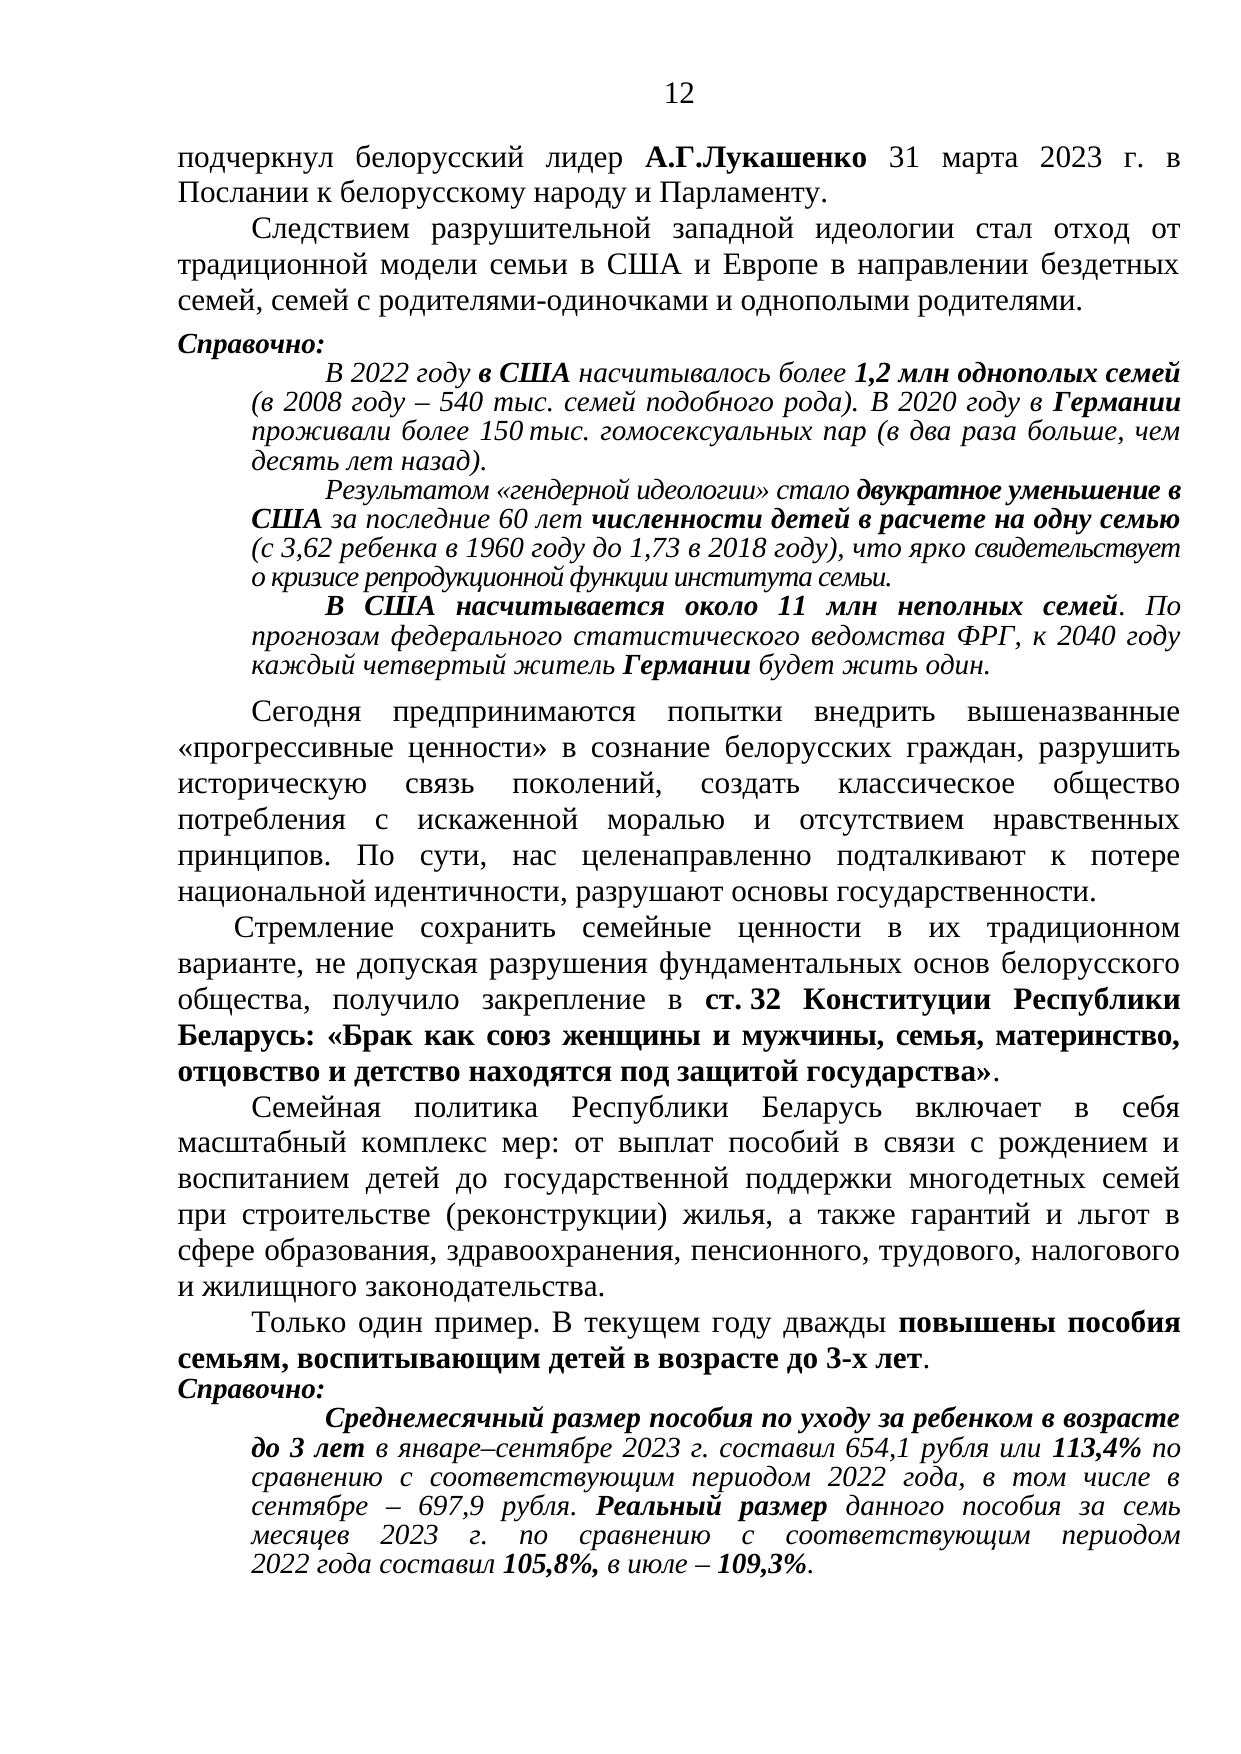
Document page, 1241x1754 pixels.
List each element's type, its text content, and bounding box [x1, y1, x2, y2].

text Справочно: [177, 330, 1181, 359]
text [177, 138, 1181, 210]
text Среднемесячный размер пособия по уходу за ребенком в возрасте до 3 лет в январе–сентябре 2023 г. составил 654,1 рубля или 113,4% по сравнению с соответствующим периодом 2022 года, в том числе в сентябре – 697,9 рубля. Реальный размер данного пособия за семь месяцев 2023 г. по сравнению с соответствующим периодом 2022 года составил 105,8%, в июле – 109,3%. [251, 1404, 1181, 1579]
text Результатом «гендерной идеологии» стало двукратное уменьшение в США за последние 60 лет численности детей в расчете на одну семью (с 3,62 ребенка в 1960 году до 1,73 в 2018 году), что ярко свидетельствует о кризисе репродукционной функции института семьи. [251, 476, 1181, 592]
text Сегодня предпринимаются попытки внедрить вышеназванные «прогрессивные ценности» в сознание белорусских граждан, разрушить историческую связь поколений, создать классическое общество потребления с искаженной моралью и отсутствием нравственных принципов. По сути, нас целенаправленно подталкивают к потере национальной идентичности, разрушают основы государственности. [177, 692, 1181, 908]
text В США насчитывается около 11 млн неполных семей. По прогнозам федерального статистического ведомства ФРГ, к 2040 году каждый четвертый житель Германии будет жить один. [251, 592, 1181, 680]
text Только один пример. В текущем году дважды повышены пособия семьям, воспитывающим детей в возрасте до 3-х лет. [177, 1303, 1181, 1375]
text Следствием разрушительной западной идеологии стал отход от традиционной модели семьи в США и Европе в направлении бездетных семей, семей с родителями-одиночками и однополыми родителями. [177, 210, 1181, 317]
text Справочно: [177, 1375, 1181, 1404]
text Семейная политика Республики Беларусь включает в себя масштабный комплекс мер: от выплат пособий в связи с рождением и воспитанием детей до государственной поддержки многодетных семей при строительстве (реконструкции) жилья, а также гарантий и льгот в сфере образования, здравоохранения, пенсионного, трудового, налогового и жилищного законодательства. [177, 1088, 1181, 1303]
text В 2022 году в США насчитывалось более 1,2 млн однополых семей (в 2008 году – 540 тыс. семей подобного рода). В 2020 году в Германии проживали более 150 тыс. гомосексуальных пар (в два раза больше, чем десять лет назад). [251, 359, 1181, 476]
text Стремление сохранить семейные ценности в их традиционном варианте, не допуская разрушения фундаментальных основ белорусского общества, получило закрепление в ст. 32 Конституции Республики Беларусь: «Брак как союз женщины и мужчины, семья, материнство, отцовство и детство находятся под защитой государства». [177, 908, 1181, 1088]
